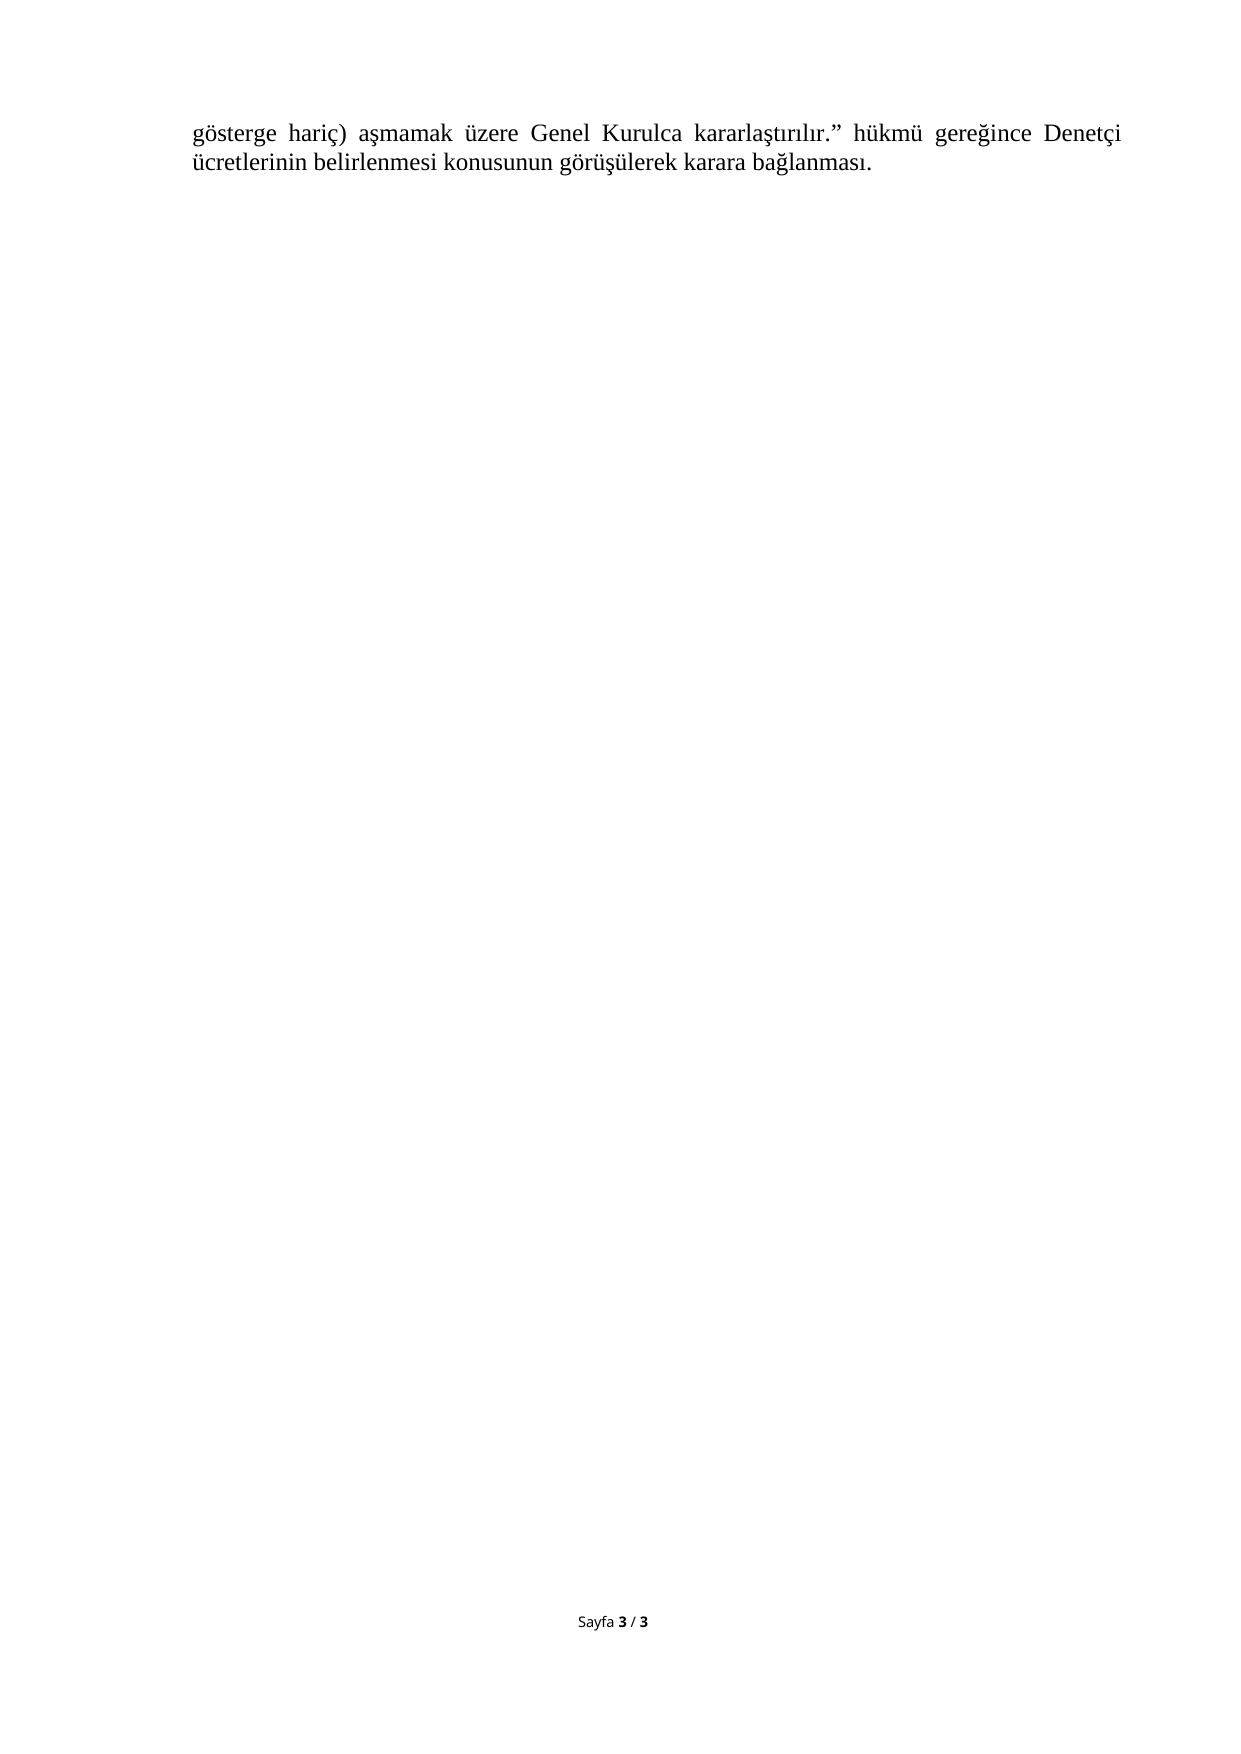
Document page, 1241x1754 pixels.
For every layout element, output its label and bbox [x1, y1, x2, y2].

list [148, 118, 1122, 176]
